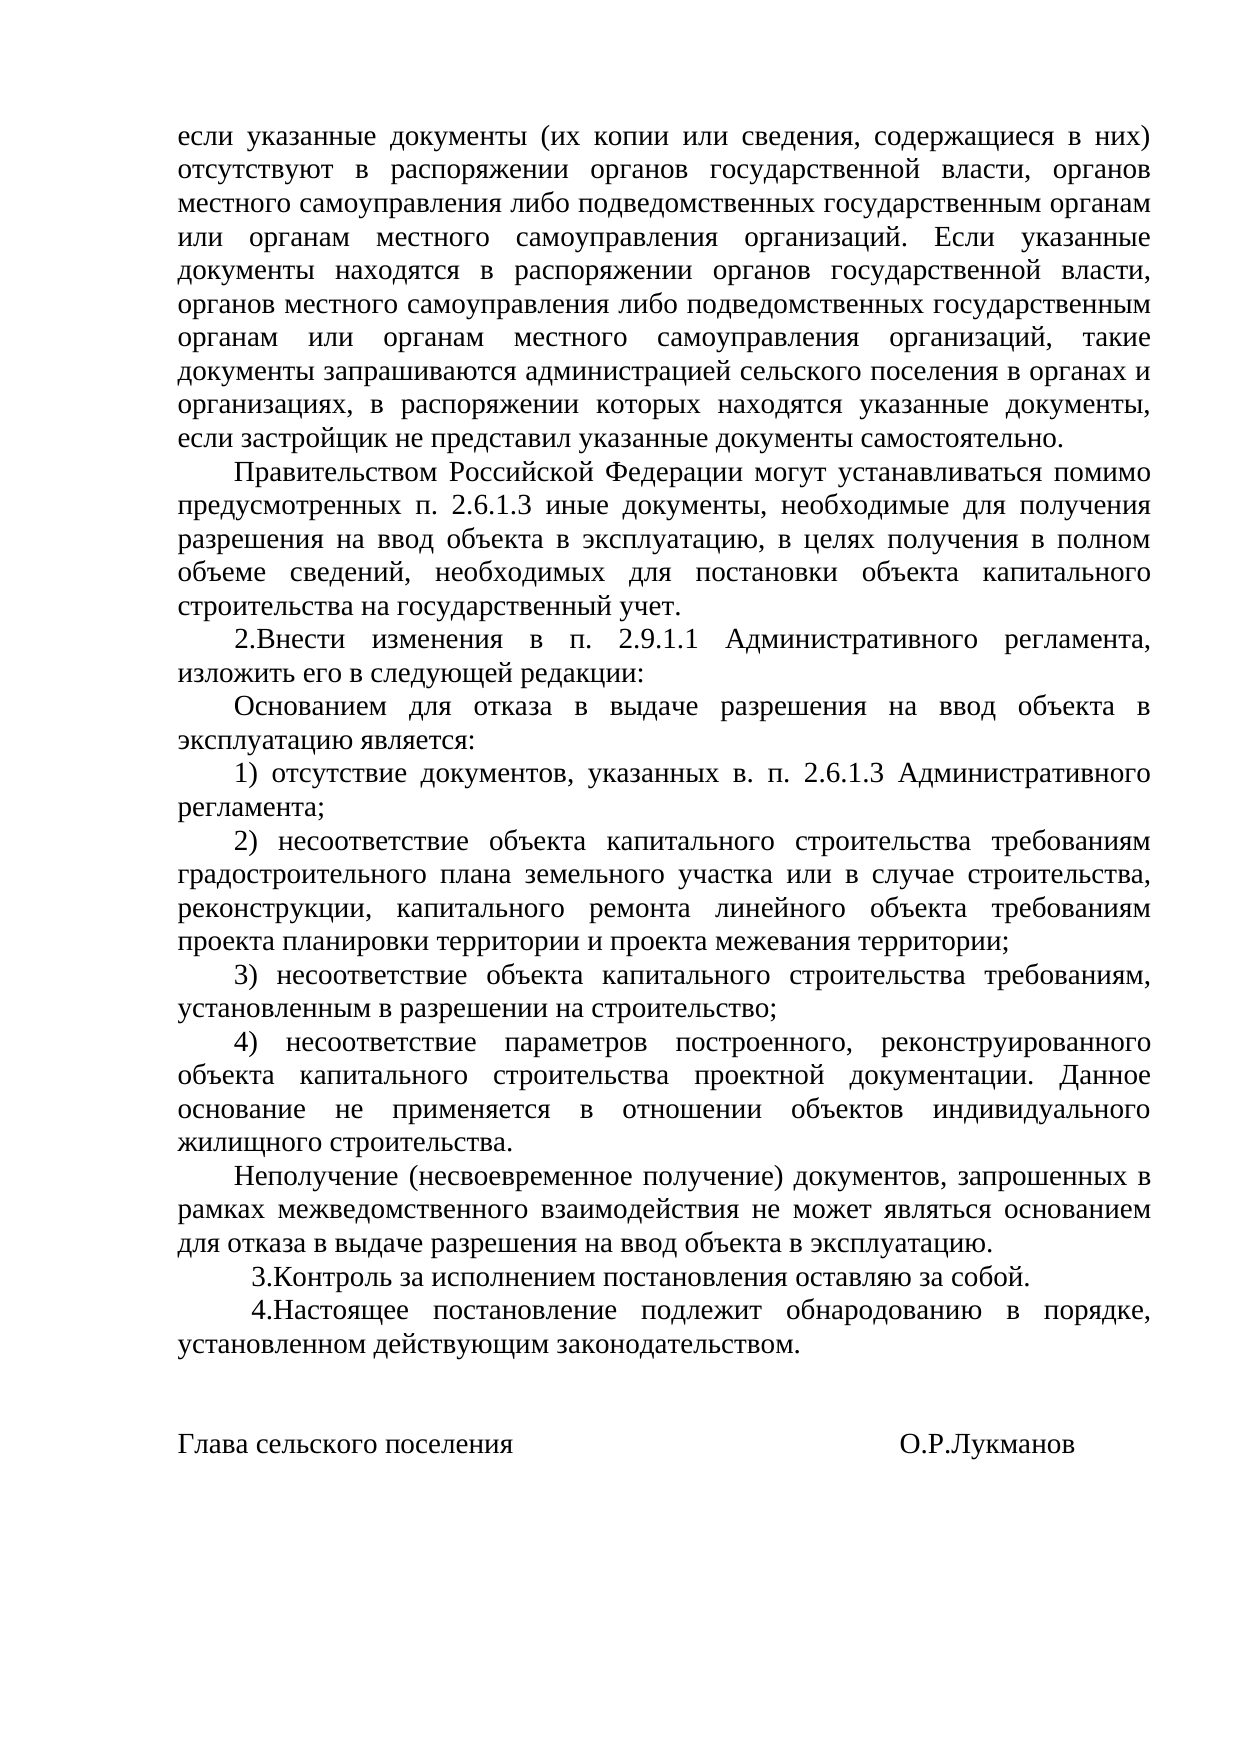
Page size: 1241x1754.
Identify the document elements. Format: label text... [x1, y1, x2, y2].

text 2.Внести изменения в п. 2.9.1.1 Административного регламента, изложить его в следующей редакции: [177, 621, 1152, 688]
text 3) несоответствие объекта капитального строительства требованиям, установленным в разрешении на строительство; [177, 957, 1152, 1024]
text 1) отсутствие документов, указанных в. п. 2.6.1.3 Административного регламента; [177, 756, 1152, 823]
text Основанием для отказа в выдаче разрешения на ввод объекта в эксплуатацию является: [177, 688, 1152, 756]
text Неполучение (несвоевременное получение) документов, запрошенных в рамках межведомственного взаимодействия не может являться основанием для отказа в выдаче разрешения на ввод объекта в эксплуатацию. [177, 1158, 1152, 1259]
text 4) несоответствие параметров построенного, реконструированного объекта капитального строительства проектной документации. Данное основание не применяется в отношении объектов индивидуального жилищного строительства. [177, 1024, 1152, 1158]
text 4.Настоящее постановление подлежит обнародованию в порядке, установленном действующим законодательством. [177, 1292, 1152, 1359]
text Глава сельского поселения О.Р.Лукманов [177, 1426, 1152, 1460]
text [177, 118, 1152, 453]
text 3.Контроль за исполнением постановления оставляю за собой. [177, 1259, 1152, 1292]
text 2) несоответствие объекта капитального строительства требованиям градостроительного плана земельного участка или в случае строительства, реконструкции, капитального ремонта линейного объекта требованиям проекта планировки территории и проекта межевания территории; [177, 823, 1152, 957]
text Правительством Российской Федерации могут устанавливаться помимо предусмотренных п. 2.6.1.3 иные документы, необходимые для получения разрешения на ввод объекта в эксплуатацию, в целях получения в полном объеме сведений, необходимых для постановки объекта капитального строительства на государственный учет. [177, 454, 1152, 621]
